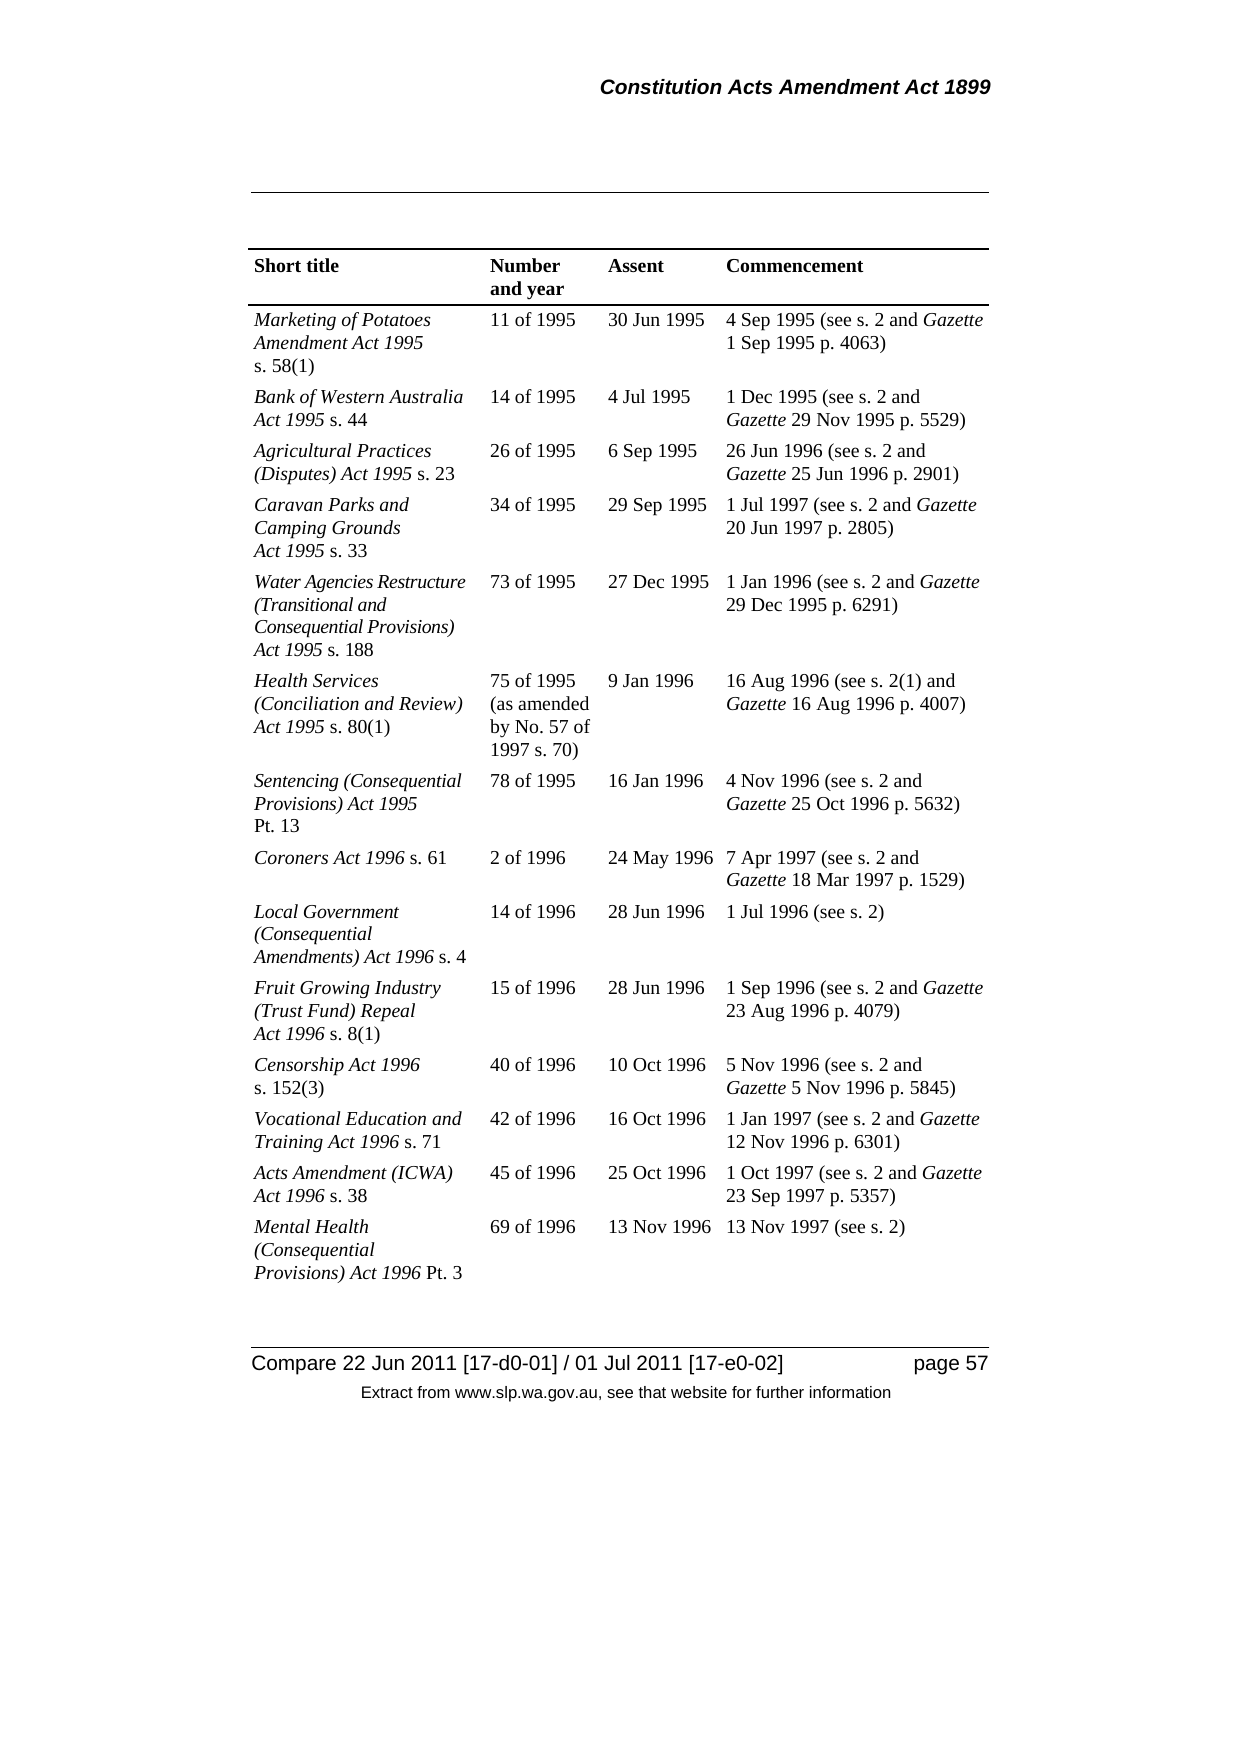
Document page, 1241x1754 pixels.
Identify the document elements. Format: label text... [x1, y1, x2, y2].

table_cell 10 Oct 1996 [602, 1049, 720, 1103]
table_cell 27 Dec 1995 [602, 566, 720, 665]
table_cell 6 Sep 1995 [602, 435, 720, 489]
table_cell 45 of 1996 [484, 1157, 602, 1211]
table_cell 24 May 1996 [602, 841, 720, 895]
table_cell 29 Sep 1995 [602, 489, 720, 566]
table_cell 26 of 1995 [484, 435, 602, 489]
table_cell Health Services (Conciliation and Review) Act 1995 s. 80(1) [248, 665, 484, 765]
table_cell 11 of 1995 [484, 306, 602, 381]
table_cell 4 Nov 1996 (see s. 2 and Gazette 25 Oct 1996 p. 5632) [720, 765, 989, 841]
table_cell 16 Jan 1996 [602, 765, 720, 841]
table_cell 1 Sep 1996 (see s. 2 and Gazette 23 Aug 1996 p. 4079) [720, 972, 989, 1049]
table_cell 4 Jul 1995 [602, 381, 720, 435]
table_header Commencement [720, 250, 989, 304]
table_cell 30 Jun 1995 [602, 306, 720, 381]
table_cell 75 of 1995 (as amended by No. 57 of 1997 s. 70) [484, 665, 602, 765]
table_cell 13 Nov 1997 (see s. 2) [720, 1211, 989, 1288]
table_cell Marketing of Potatoes Amendment Act 1995 s. 58(1) [248, 306, 484, 381]
table_cell 26 Jun 1996 (see s. 2 and Gazette 25 Jun 1996 p. 2901) [720, 435, 989, 489]
table_cell 15 of 1996 [484, 972, 602, 1049]
table_cell 14 of 1996 [484, 895, 602, 972]
table_cell 25 Oct 1996 [602, 1157, 720, 1211]
table_cell 14 of 1995 [484, 381, 602, 435]
table_cell 34 of 1995 [484, 489, 602, 566]
table_cell 28 Jun 1996 [602, 895, 720, 972]
table_cell 1 Jul 1997 (see s. 2 and Gazette 20 Jun 1997 p. 2805) [720, 489, 989, 566]
table_cell 5 Nov 1996 (see s. 2 and Gazette 5 Nov 1996 p. 5845) [720, 1049, 989, 1103]
table_cell 69 of 1996 [484, 1211, 602, 1288]
table_cell 9 Jan 1996 [602, 665, 720, 765]
table_cell Censorship Act 1996 s. 152(3) [248, 1049, 484, 1103]
table_cell Acts Amendment (ICWA) Act 1996 s. 38 [248, 1157, 484, 1211]
table_cell Coroners Act 1996 s. 61 [248, 841, 484, 895]
table_cell 40 of 1996 [484, 1049, 602, 1103]
table_cell and Camping Grounds Act 1995 s. 33 [248, 489, 484, 566]
table_cell 1 Jan 1996 (see s. 2 and Gazette 29 Dec 1995 p. 6291) [720, 566, 989, 665]
table_cell 7 Apr 1997 (see s. 2 and Gazette 18 Mar 1997 p. 1529) [720, 841, 989, 895]
table_cell 13 Nov 1996 [602, 1211, 720, 1288]
table_cell Fruit Growing Industry (Trust Fund) Repeal Act 1996 s. 8(1) [248, 972, 484, 1049]
table_cell Water Agencies Restructure (Transitional and Consequential Provisions) Act 1995 s. 188 [248, 566, 484, 665]
table_cell Mental Health (Consequential Provisions) Act 1996 Pt. 3 [248, 1211, 484, 1288]
table_cell 16 Aug 1996 (see s. 2(1) and Gazette 16 Aug 1996 p. 4007) [720, 665, 989, 765]
table_header Short title [248, 250, 484, 304]
table_cell 1 Jul 1996 (see s. 2) [720, 895, 989, 972]
table_cell 2 of 1996 [484, 841, 602, 895]
table_cell Agricultural Practices (Disputes) Act 1995 s. 23 [248, 435, 484, 489]
table_header Assent [602, 250, 720, 304]
table_cell Sentencing (Consequential Provisions) Act 1995 Pt. 13 [248, 765, 484, 841]
table_cell 1 Jan 1997 (see s. 2 and Gazette 12 Nov 1996 p. 6301) [720, 1103, 989, 1157]
table_cell Bank of Act 1995 s. 44 [248, 381, 484, 435]
table_cell Vocational Education and Training Act 1996 s. 71 [248, 1103, 484, 1157]
table_cell 42 of 1996 [484, 1103, 602, 1157]
table_cell 1 Dec 1995 (see s. 2 and Gazette 29 Nov 1995 p. 5529) [720, 381, 989, 435]
table_cell 28 Jun 1996 [602, 972, 720, 1049]
table_header Number and year [484, 250, 602, 304]
table_cell Local Government (Consequential Amendments) Act 1996 s. 4 [248, 895, 484, 972]
table_cell 78 of 1995 [484, 765, 602, 841]
table_cell 4 Sep 1995 (see s. 2 and Gazette 1 Sep 1995 p. 4063) [720, 306, 989, 381]
table_cell 1 Oct 1997 (see s. 2 and Gazette 23 Sep 1997 p. 5357) [720, 1157, 989, 1211]
table_cell 16 Oct 1996 [602, 1103, 720, 1157]
table_cell 73 of 1995 [484, 566, 602, 665]
